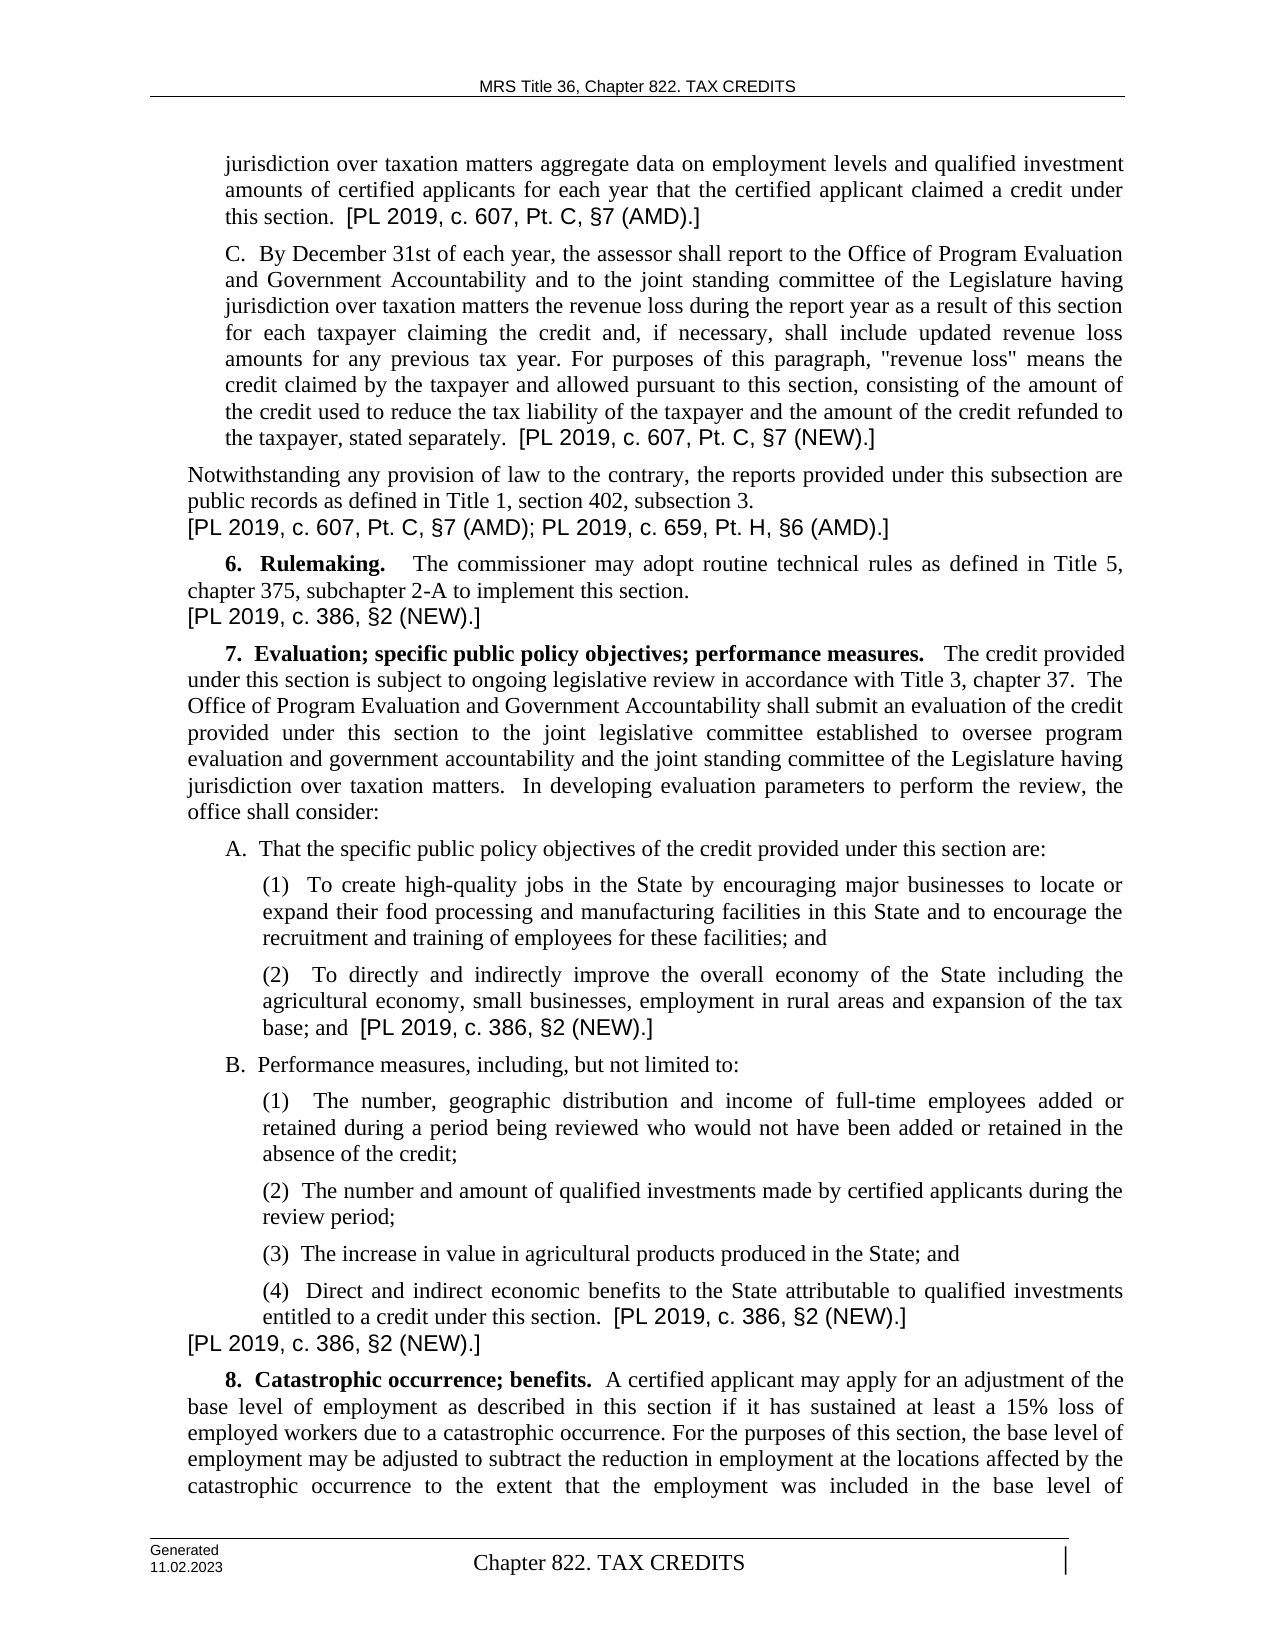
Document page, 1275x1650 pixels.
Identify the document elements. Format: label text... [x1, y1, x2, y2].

text (3) The increase in value in agricultural products produced in the State; and [262, 1240, 1125, 1266]
text (1) To create high-quality jobs in the State by encouraging major businesses to locate or expand their food processing and manufacturing facilities in this State and to encourage the recruitment and training of employees for these facilities; and [262, 872, 1125, 951]
text Notwithstanding any provision of law to the contrary, the reports provided under this subsection are public records as defined in Title 1, section 402, subsection 3. [187, 461, 1125, 514]
text B. Performance measures, including, but not limited to: [225, 1051, 1125, 1077]
text (2) To directly and indirectly improve the overall economy of the State including the agricultural economy, small businesses, employment in rural areas and expansion of the tax base; and [PL 2019, c. 386, §2 (NEW).] [262, 961, 1125, 1040]
text (4) Direct and indirect economic benefits to the State attributable to qualified investments entitled to a credit under this section. [PL 2019, c. 386, §2 (NEW).] [262, 1277, 1125, 1329]
text (2) The number and amount of qualified investments made by certified applicants during the review period; [262, 1177, 1125, 1229]
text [187, 1366, 1125, 1498]
text [PL 2019, c. 386, §2 (NEW).] [187, 603, 1125, 629]
text [PL 2019, c. 386, §2 (NEW).] [187, 1329, 1125, 1356]
text (1) The number, geographic distribution and income of full-time employees added or retained during a period being reviewed who would not have been added or retained in the absence of the credit; [262, 1087, 1125, 1166]
text A. That the specific public policy objectives of the credit provided under this section are: [225, 835, 1125, 861]
text [PL 2019, c. 607, Pt. C, §7 (AMD); PL 2019, c. 659, Pt. H, §6 (AMD).] [187, 514, 1125, 540]
text 7. Evaluation; specific public policy objectives; performance measures. The credit provided under this section is subject to ongoing legislative review in accordance with Title 3, chapter 37. The Office of Program Evaluation and Government Accountability shall submit an evaluation of the credit provided under this section to the joint legislative committee established to oversee program evaluation and government accountability and the joint standing committee of the Legislature having jurisdiction over taxation matters. In developing evaluation parameters to perform the review, the office shall consider: [187, 640, 1125, 824]
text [225, 150, 1125, 229]
text 6. Rulemaking. The commissioner may adopt routine technical rules as defined in Title 5, chapter 375, subchapter 2‑A to implement this section. [187, 550, 1125, 603]
text C. By December 31st of each year, the assessor shall report to the Office of Program Evaluation and Government Accountability and to the joint standing committee of the Legislature having jurisdiction over taxation matters the revenue loss during the report year as a result of this section for each taxpayer claiming the credit and, if necessary, shall include updated revenue loss amounts for any previous tax year. For purposes of this paragraph, "revenue loss" means the credit claimed by the taxpayer and allowed pursuant to this section, consisting of the amount of the credit used to reduce the tax liability of the taxpayer and the amount of the credit refunded to the taxpayer, stated separately. [PL 2019, c. 607, Pt. C, §7 (NEW).] [225, 239, 1125, 451]
